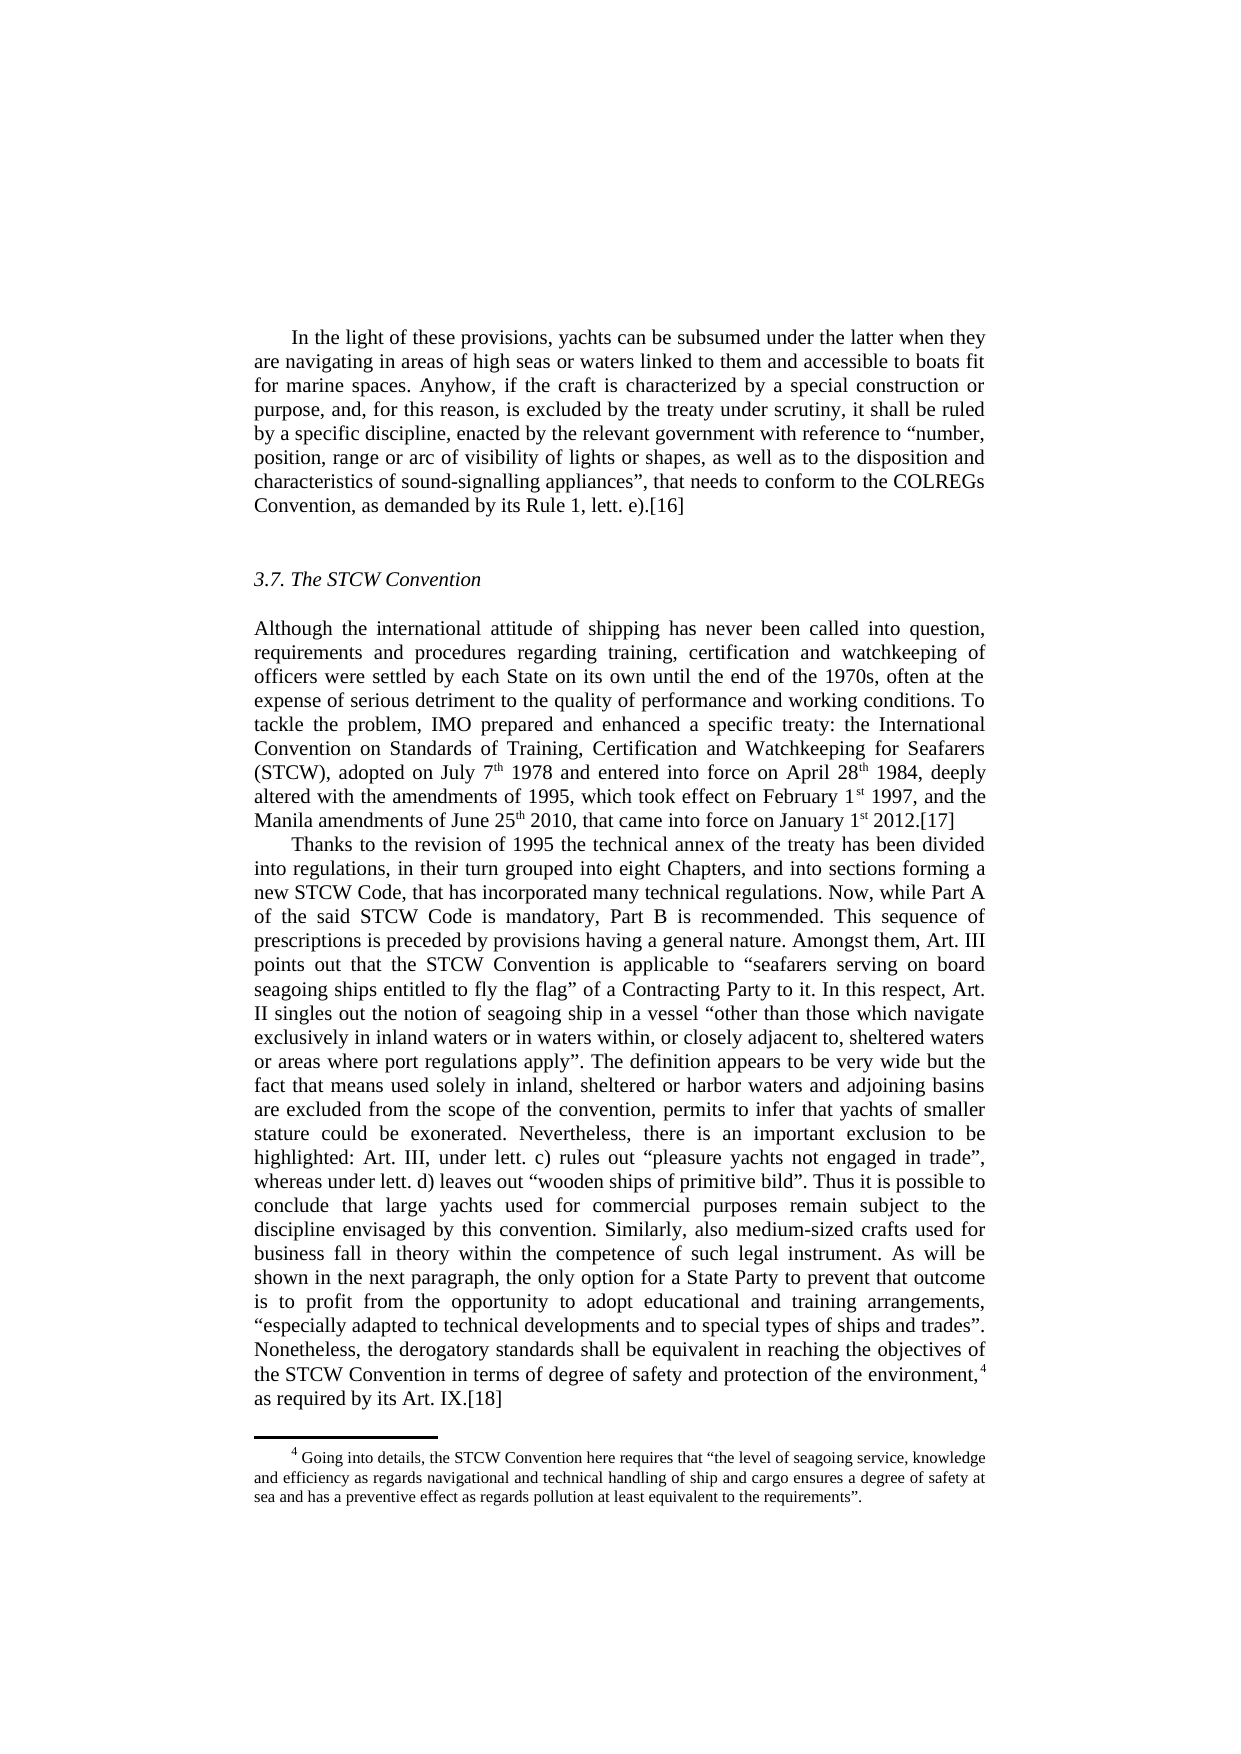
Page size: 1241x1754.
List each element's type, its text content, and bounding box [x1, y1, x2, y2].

subtitle The STCW Convention [254, 566, 986, 591]
text Although the international attitude of shipping has never been called into question, requirements and procedures regarding training, certification and watchkeeping of officers were settled by each State on its own until the end of the 1970s, often at the expense of serious detriment to the quality of performance and working conditions. To tackle the problem, IMO prepared and enhanced a specific treaty: the International Convention on Standards of Training, Certification and Watchkeeping for Seafarers (STCW), adopted on July 7th 1978 and entered into force on April 28th 1984, deeply altered with the amendments of 1995, which took effect on February 1st 1997, and the Manila amendments of June 25th 2010, that came into force on January 1st 2012.[17] [254, 616, 986, 832]
text Thanks to the revision of 1995 the technical annex of the treaty has been divided into regulations, in their turn grouped into eight Chapters, and into sections forming a new STCW Code, that has incorporated many technical regulations. Now, while Part A of the said STCW Code is mandatory, Part B is recommended. This sequence of prescriptions is preceded by provisions having a general nature. Amongst them, Art. III points out that the STCW Convention is applicable to “seafarers serving on board seagoing ships entitled to fly the flag” of a Contracting Party to it. In this respect, Art. II singles out the notion of seagoing ship in a vessel “other than those which navigate exclusively in inland waters or in waters within, or closely adjacent to, sheltered waters or areas where port regulations apply”. The definition appears to be very wide but the fact that means used solely in inland, sheltered or harbor waters and adjoining basins are excluded from the scope of the convention, permits to infer that yachts of smaller stature could be exonerated. Nevertheless, there is an important exclusion to be highlighted: Art. III, under lett. c) rules out “pleasure yachts not engaged in trade”, whereas under lett. d) leaves out “wooden ships of primitive bild”. Thus it is possible to conclude that large yachts used for commercial purposes remain subject to the discipline envisaged by this convention. Similarly, also medium-sized crafts used for business fall in theory within the competence of such legal instrument. As will be shown in the next paragraph, the only option for a State Party to prevent that outcome is to profit from the opportunity to adopt educational and training arrangements, “especially adapted to technical developments and to special types of ships and trades”. Nonetheless, the derogatory standards shall be equivalent in reaching the objectives of the STCW Convention in terms of degree of safety and protection of the environment, as required by its Art. IX.[18] [254, 832, 986, 1409]
text In the light of these provisions, yachts can be subsumed under the latter when they are navigating in areas of high seas or waters linked to them and accessible to boats fit for marine spaces. Anyhow, if the craft is characterized by a special construction or purpose, and, for this reason, is excluded by the treaty under scrutiny, it shall be ruled by a specific discipline, enacted by the relevant government with reference to “number, position, range or arc of visibility of lights or shapes, as well as to the disposition and characteristics of sound-signalling appliances”, that needs to conform to the COLREGs Convention, as demanded by its Rule 1, lett. e).[16] [254, 325, 986, 517]
